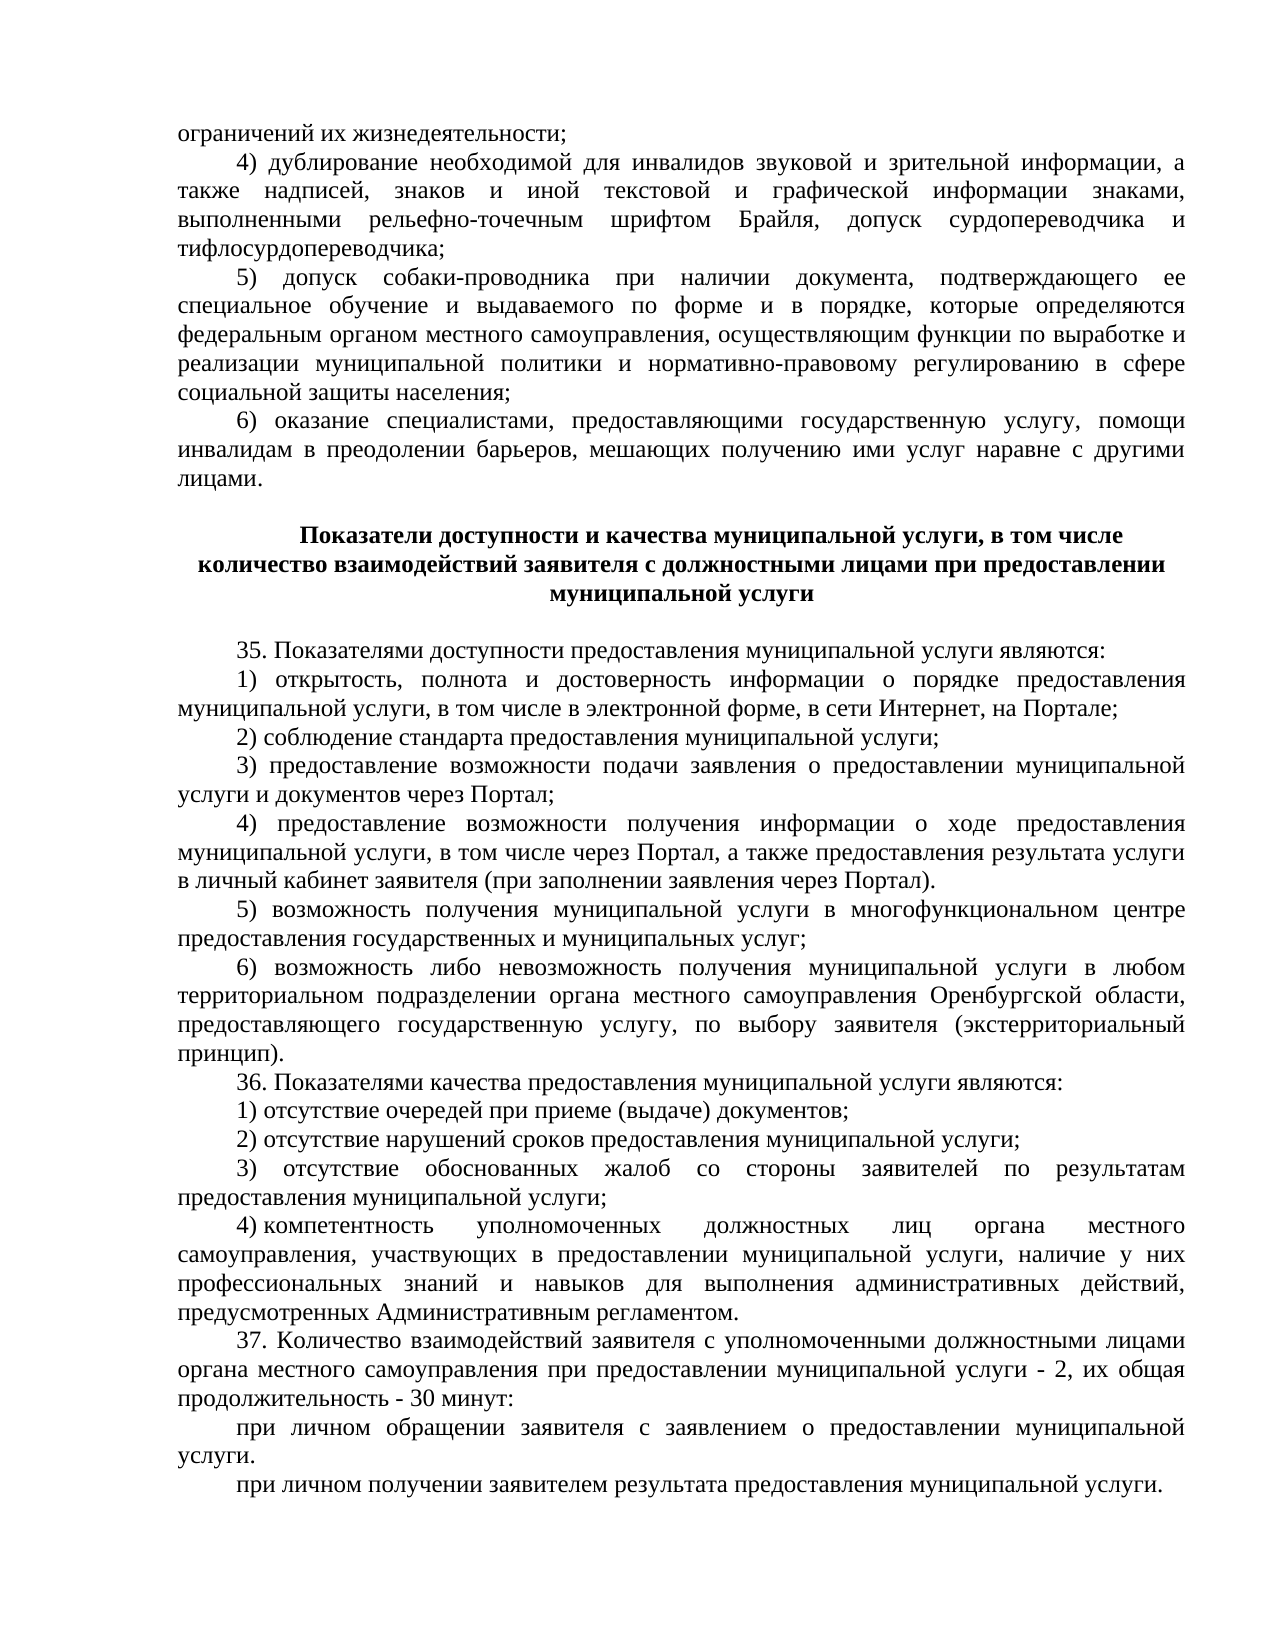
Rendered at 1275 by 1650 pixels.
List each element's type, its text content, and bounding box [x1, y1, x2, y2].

text 36. Показателями качества предоставления муниципальной услуги являются: [177, 1067, 1186, 1096]
text 3) предоставление возможности подачи заявления о предоставлении муниципальной услуги и документов через Портал; [177, 751, 1186, 808]
text 2) соблюдение стандарта предоставления муниципальной услуги; [177, 722, 1186, 751]
text 4) дублирование необходимой для инвалидов звуковой и зрительной информации, а также надписей, знаков и иной текстовой и графической информации знаками, выполненными рельефно-точечным шрифтом Брайля, допуск сурдопереводчика и тифлосурдопереводчика; [177, 147, 1186, 262]
text 4) предоставление возможности получения информации о ходе предоставления муниципальной услуги, в том числе через Портал, а также предоставления результата услуги в личный кабинет заявителя (при заполнении заявления через Портал). [177, 808, 1186, 894]
text 3) отсутствие обоснованных жалоб со стороны заявителей по результатам предоставления муниципальной услуги; [177, 1153, 1186, 1211]
text 35. Показателями доступности предоставления муниципальной услуги являются: [177, 636, 1186, 664]
text 6) оказание специалистами, предоставляющими государственную услугу, помощи инвалидам в преодолении барьеров, мешающих получению ими услуг наравне с другими лицами. [177, 406, 1186, 492]
text 5) допуск собаки-проводника при наличии документа, подтверждающего ее специальное обучение и выдаваемого по форме и в порядке, которые определяются федеральным органом местного самоуправления, осуществляющим функции по выработке и реализации муниципальной политики и нормативно-правовому регулированию в сфере социальной защиты населения; [177, 262, 1186, 406]
text 37. Количество взаимодействий заявителя с уполномоченными должностными лицами органа местного самоуправления при предоставлении муниципальной услуги - 2, их общая продолжительность - 30 минут: [177, 1326, 1186, 1412]
text 6) возможность либо невозможность получения муниципальной услуги в любом территориальном подразделении органа местного самоуправления Оренбургской области, предоставляющего государственную услугу, по выбору заявителя (экстерриториальный принцип). [177, 952, 1186, 1067]
text 1) открытость, полнота и достоверность информации о порядке предоставления муниципальной услуги, в том числе в электронной форме, в сети Интернет, на Портале; [177, 664, 1186, 722]
text при личном получении заявителем результата предоставления муниципальной услуги. [177, 1469, 1186, 1498]
text 4) компетентность уполномоченных должностных лиц органа местного самоуправления, участвующих в предоставлении муниципальной услуги, наличие у них профессиональных знаний и навыков для выполнения административных действий, предусмотренных Административным регламентом. [177, 1211, 1186, 1326]
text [177, 118, 1186, 147]
text при личном обращении заявителя с заявлением о предоставлении муниципальной услуги. [177, 1412, 1186, 1469]
text 1) отсутствие очередей при приеме (выдаче) документов; [177, 1096, 1186, 1124]
text Показатели доступности и качества муниципальной услуги, в том числе количество взаимодействий заявителя с должностными лицами при предоставлении муниципальной услуги [177, 521, 1186, 607]
text 5) возможность получения муниципальной услуги в многофункциональном центре предоставления государственных и муниципальных услуг; [177, 894, 1186, 952]
text 2) отсутствие нарушений сроков предоставления муниципальной услуги; [177, 1124, 1186, 1153]
